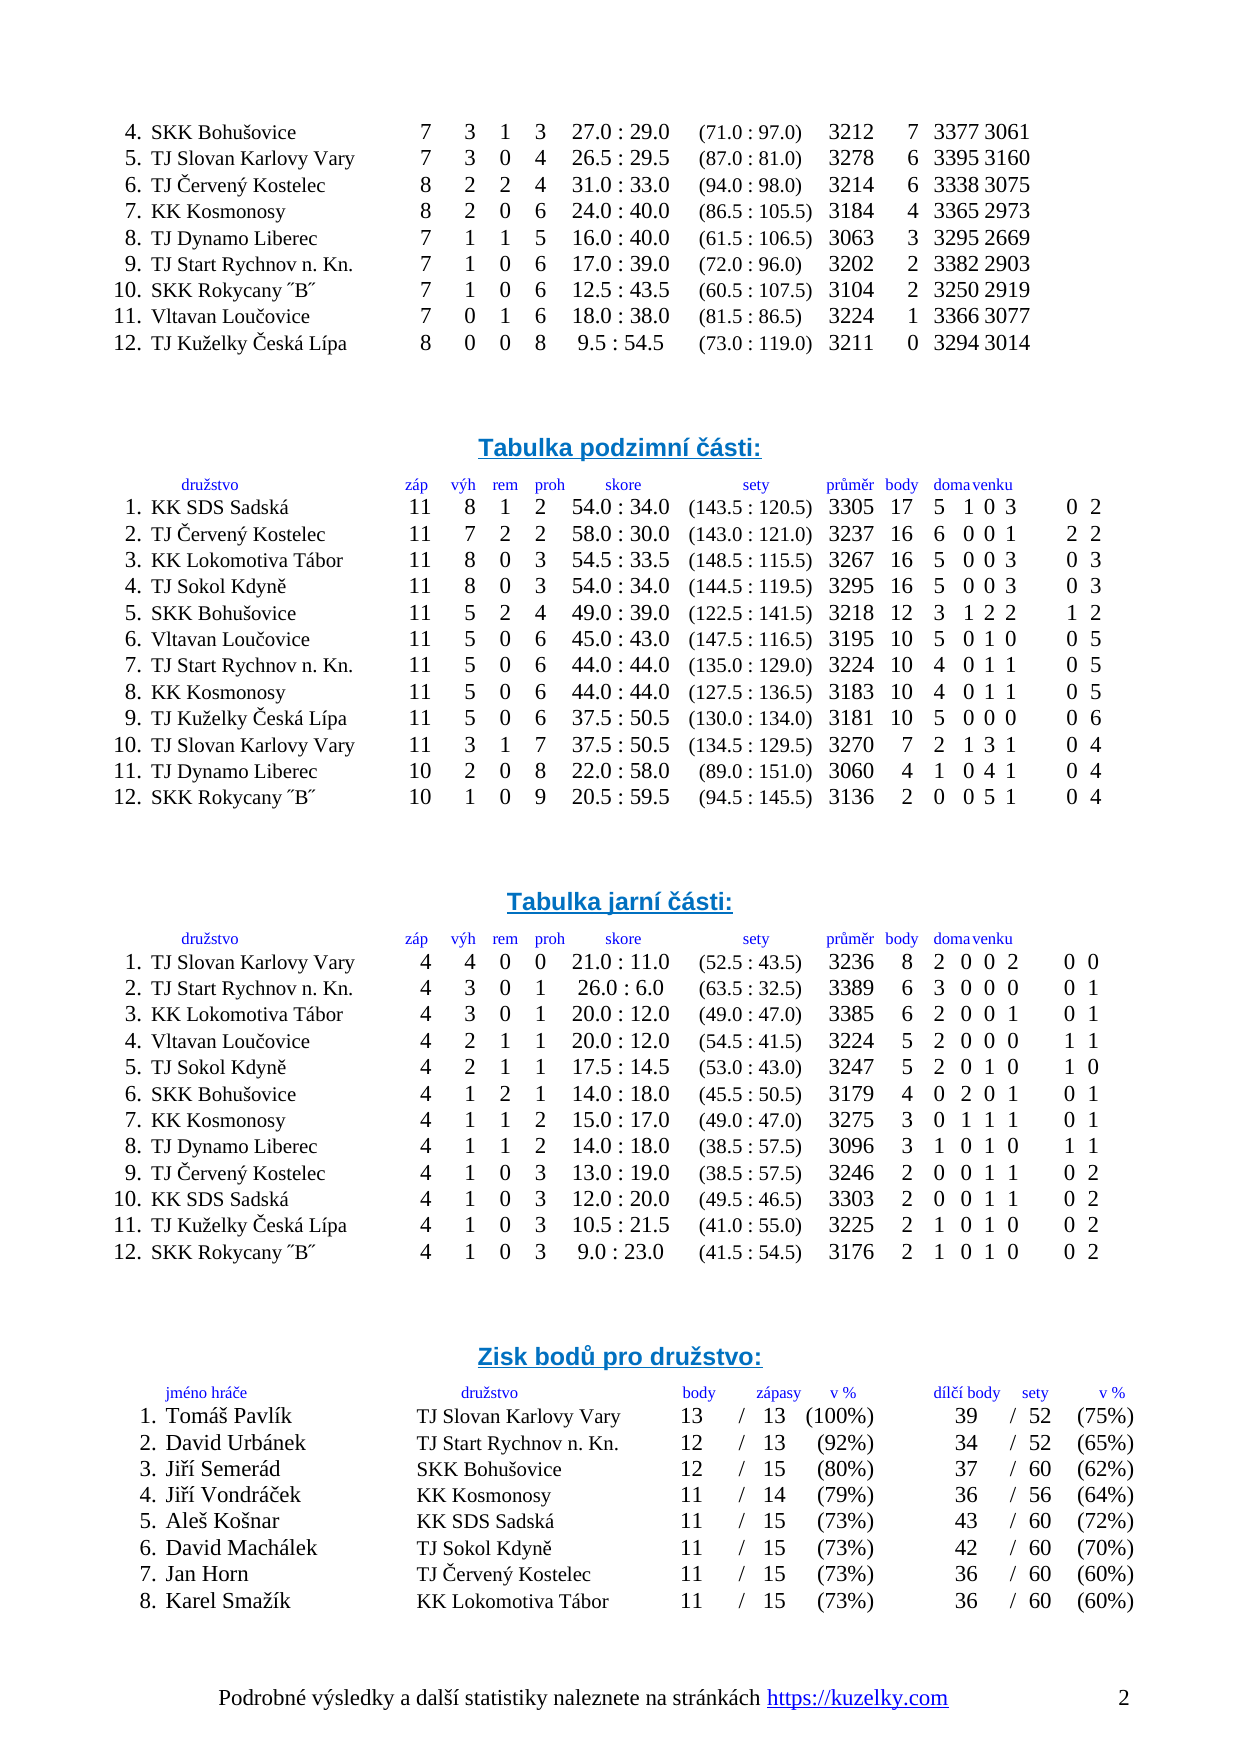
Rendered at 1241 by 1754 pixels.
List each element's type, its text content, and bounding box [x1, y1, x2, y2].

text 3. KK Lokomotiva Tábor 11 8 0 3 54.5 : 33.5 (148.5 : 115.5) 3267 16 5 0 0 3 0 3 [106, 546, 1134, 572]
text 6. TJ Červený Kostelec 8 2 2 4 31.0 : 33.0 (94.0 : 98.0) 3214 6 3338 3075 [106, 171, 1134, 197]
text 4. Jiří Vondráček KK Kosmonosy 11 / 14 (79%) 36 / 56 (64%) [106, 1481, 1134, 1508]
text 3. KK Lokomotiva Tábor 4 3 0 1 20.0 : 12.0 (49.0 : 47.0) 3385 6 2 0 0 1 0 1 [106, 1001, 1134, 1027]
text 7. TJ Start Rychnov n. Kn. 11 5 0 6 44.0 : 44.0 (135.0 : 129.0) 3224 10 4 0 1 1 0 5 [106, 652, 1134, 678]
text 7. KK Kosmonosy 8 2 0 6 24.0 : 40.0 (86.5 : 105.5) 3184 4 3365 2973 [106, 197, 1134, 223]
text 5. TJ Sokol Kdyně 4 2 1 1 17.5 : 14.5 (53.0 : 43.0) 3247 5 2 0 1 0 1 0 [106, 1053, 1134, 1079]
text 1. TJ Slovan Karlovy Vary 4 4 0 0 21.0 : 11.0 (52.5 : 43.5) 3236 8 2 0 0 2 0 0 [106, 948, 1134, 974]
text 5. Aleš Košnar KK SDS Sadská 11 / 15 (73%) 43 / 60 (72%) [106, 1508, 1134, 1534]
text 10. KK SDS Sadská 4 1 0 3 12.0 : 20.0 (49.5 : 46.5) 3303 2 0 0 1 1 0 2 [106, 1185, 1134, 1211]
text 11. TJ Kuželky Česká Lípa 4 1 0 3 10.5 : 21.5 (41.0 : 55.0) 3225 2 1 0 1 0 0 2 [106, 1211, 1134, 1238]
text Tabulka podzimní části: [94, 433, 1145, 462]
text 7. Jan Horn TJ Červený Kostelec 11 / 15 (73%) 36 / 60 (60%) [106, 1560, 1134, 1587]
text 7. KK Kosmonosy 4 1 1 2 15.0 : 17.0 (49.0 : 47.0) 3275 3 0 1 1 1 0 1 [106, 1106, 1134, 1132]
text 10. TJ Slovan Karlovy Vary 11 3 1 7 37.5 : 50.5 (134.5 : 129.5) 3270 7 2 1 3 1 0 4 [106, 731, 1134, 757]
text jméno hráče družstvo body zápasy v % dílčí body sety v % [106, 1383, 1134, 1402]
text 8. TJ Dynamo Liberec 4 1 1 2 14.0 : 18.0 (38.5 : 57.5) 3096 3 1 0 1 0 1 1 [106, 1132, 1134, 1159]
text 6. SKK Bohušovice 4 1 2 1 14.0 : 18.0 (45.5 : 50.5) 3179 4 0 2 0 1 0 1 [106, 1079, 1134, 1106]
text 9. TJ Start Rychnov n. Kn. 7 1 0 6 17.0 : 39.0 (72.0 : 96.0) 3202 2 3382 2903 [106, 250, 1134, 276]
text 5. TJ Slovan Karlovy Vary 7 3 0 4 26.5 : 29.5 (87.0 : 81.0) 3278 6 3395 3160 [106, 144, 1134, 171]
text 3. Jiří Semerád SKK Bohušovice 12 / 15 (80%) 37 / 60 (62%) [106, 1455, 1134, 1481]
text 2. TJ Červený Kostelec 11 7 2 2 58.0 : 30.0 (143.0 : 121.0) 3237 16 6 0 0 1 2 2 [106, 520, 1134, 546]
text družstvo záp výh rem proh skore sety průměr body doma venku [106, 474, 1134, 493]
text 2. David Urbánek TJ Start Rychnov n. Kn. 12 / 13 (92%) 34 / 52 (65%) [106, 1428, 1134, 1455]
text 6. Vltavan Loučovice 11 5 0 6 45.0 : 43.0 (147.5 : 116.5) 3195 10 5 0 1 0 0 5 [106, 625, 1134, 652]
text 11. Vltavan Loučovice 7 0 1 6 18.0 : 38.0 (81.5 : 86.5) 3224 1 3366 3077 [106, 303, 1134, 329]
text 4. Vltavan Loučovice 4 2 1 1 20.0 : 12.0 (54.5 : 41.5) 3224 5 2 0 0 0 1 1 [106, 1027, 1134, 1053]
text 8. TJ Dynamo Liberec 7 1 1 5 16.0 : 40.0 (61.5 : 106.5) 3063 3 3295 2669 [106, 223, 1134, 250]
text 12. SKK Rokycany ˝B˝ 4 1 0 3 9.0 : 23.0 (41.5 : 54.5) 3176 2 1 0 1 0 0 2 [106, 1238, 1134, 1264]
text 4. TJ Sokol Kdyně 11 8 0 3 54.0 : 34.0 (144.5 : 119.5) 3295 16 5 0 0 3 0 3 [106, 572, 1134, 599]
text Zisk bodů pro družstvo: [94, 1342, 1145, 1371]
text Tabulka jarní části: [94, 887, 1145, 916]
text družstvo záp výh rem proh skore sety průměr body doma venku [106, 929, 1134, 948]
text 8. KK Kosmonosy 11 5 0 6 44.0 : 44.0 (127.5 : 136.5) 3183 10 4 0 1 1 0 5 [106, 678, 1134, 704]
text 11. TJ Dynamo Liberec 10 2 0 8 22.0 : 58.0 (89.0 : 151.0) 3060 4 1 0 4 1 0 4 [106, 757, 1134, 783]
text 1. Tomáš Pavlík TJ Slovan Karlovy Vary 13 / 13 (100%) 39 / 52 (75%) [106, 1402, 1134, 1428]
text 2. TJ Start Rychnov n. Kn. 4 3 0 1 26.0 : 6.0 (63.5 : 32.5) 3389 6 3 0 0 0 0 1 [106, 974, 1134, 1001]
text 12. SKK Rokycany ˝B˝ 10 1 0 9 20.5 : 59.5 (94.5 : 145.5) 3136 2 0 0 5 1 0 4 [106, 783, 1134, 810]
text 9. TJ Červený Kostelec 4 1 0 3 13.0 : 19.0 (38.5 : 57.5) 3246 2 0 0 1 1 0 2 [106, 1159, 1134, 1185]
text 4. SKK Bohušovice 7 3 1 3 27.0 : 29.0 (71.0 : 97.0) 3212 7 3377 3061 [106, 118, 1134, 144]
text 6. David Machálek TJ Sokol Kdyně 11 / 15 (73%) 42 / 60 (70%) [106, 1534, 1134, 1560]
text 1. KK SDS Sadská 11 8 1 2 54.0 : 34.0 (143.5 : 120.5) 3305 17 5 1 0 3 0 2 [106, 493, 1134, 520]
text 12. TJ Kuželky Česká Lípa 8 0 0 8 9.5 : 54.5 (73.0 : 119.0) 3211 0 3294 3014 [106, 329, 1134, 355]
text 8. Karel Smažík KK Lokomotiva Tábor 11 / 15 (73%) 36 / 60 (60%) [106, 1587, 1134, 1613]
text 5. SKK Bohušovice 11 5 2 4 49.0 : 39.0 (122.5 : 141.5) 3218 12 3 1 2 2 1 2 [106, 599, 1134, 625]
text 10. SKK Rokycany ˝B˝ 7 1 0 6 12.5 : 43.5 (60.5 : 107.5) 3104 2 3250 2919 [106, 276, 1134, 303]
text 9. TJ Kuželky Česká Lípa 11 5 0 6 37.5 : 50.5 (130.0 : 134.0) 3181 10 5 0 0 0 0 6 [106, 704, 1134, 731]
